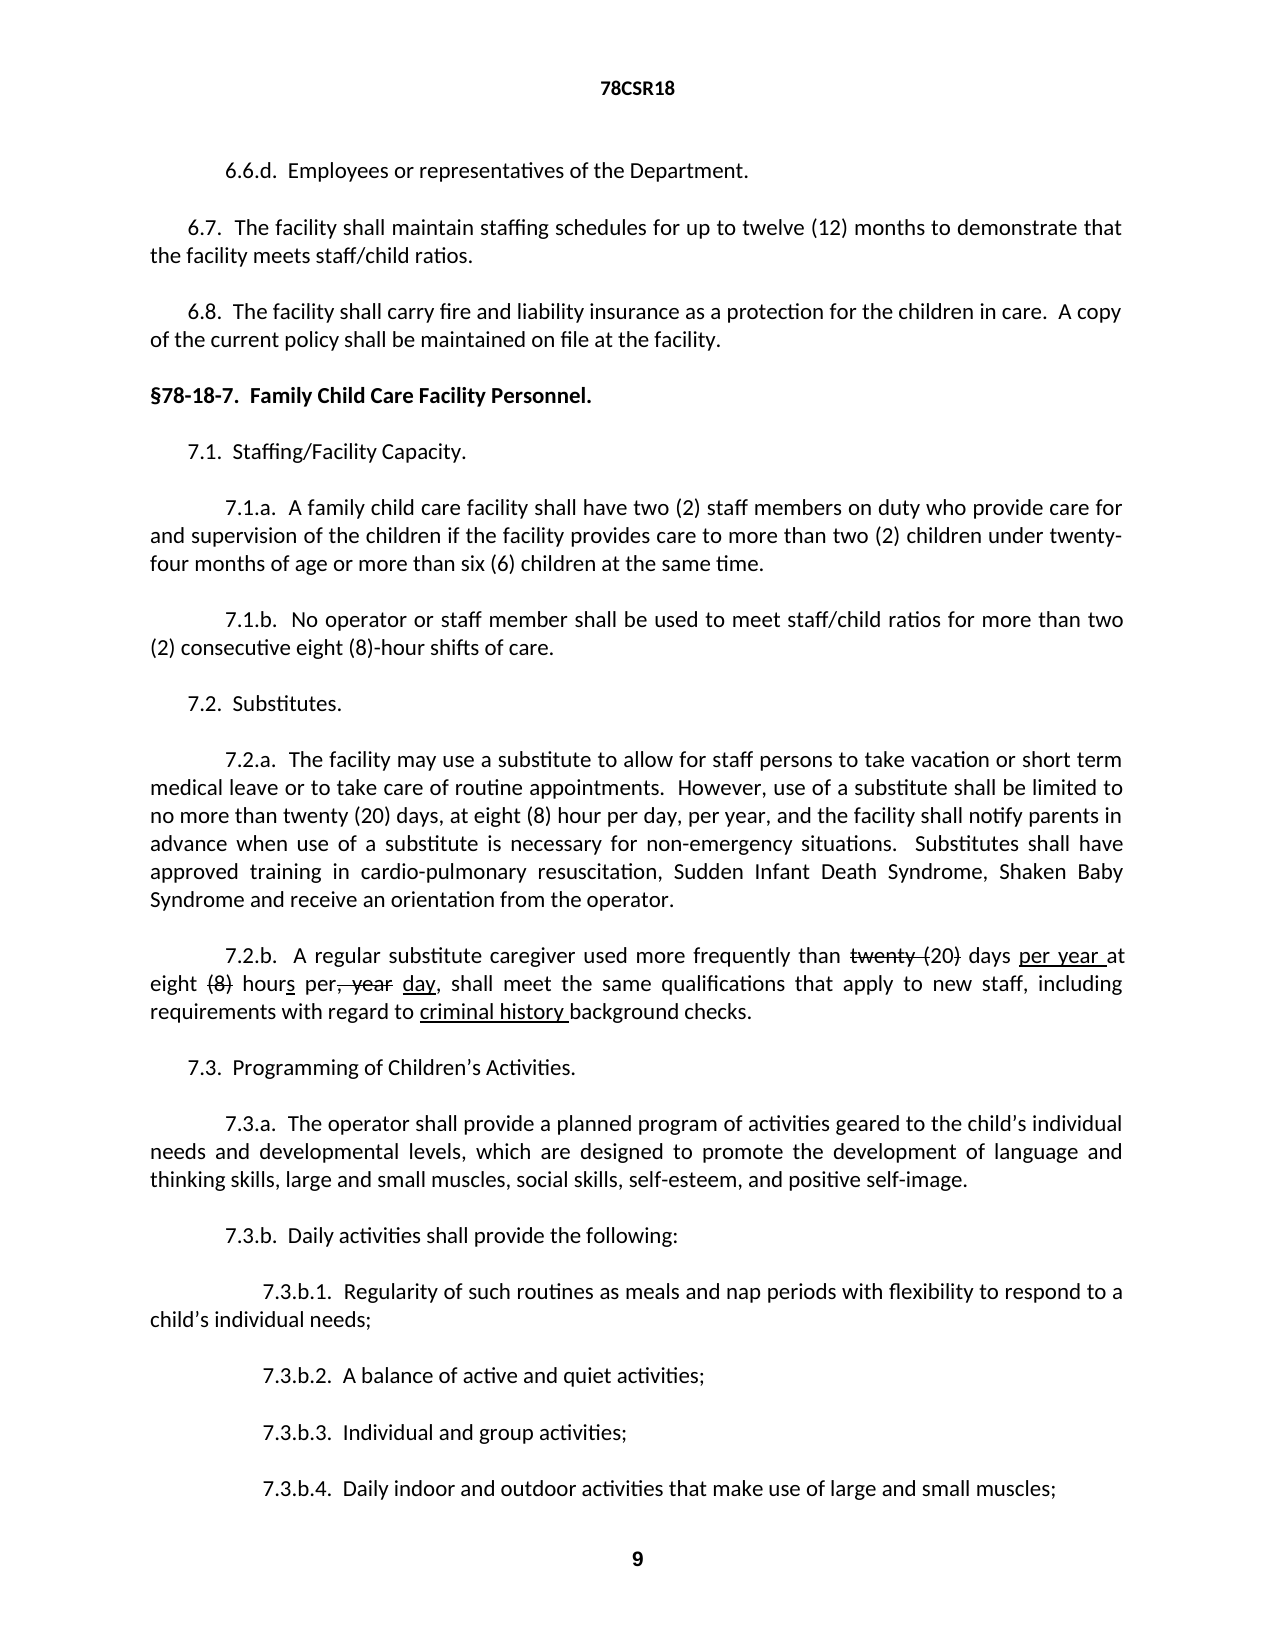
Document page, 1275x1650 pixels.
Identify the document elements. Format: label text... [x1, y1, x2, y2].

text 7.3.b.2. A balance of active and quiet activities; [150, 1362, 1125, 1389]
text 7.3.b.3. Individual and group activities; [150, 1418, 1125, 1446]
text 7.3.a. The operator shall provide a planned program of activities geared to the child’s individual needs and developmental levels, which are designed to promote the development of language and thinking skills, large and small muscles, social skills, self-esteem, and positive self-image. [150, 1109, 1125, 1193]
text 6.6.d. Employees or representatives of the Department. [150, 157, 1125, 185]
text 7.3.b.1. Regularity of such routines as meals and nap periods with flexibility to respond to a child’s individual needs; [150, 1277, 1125, 1333]
text 7.2.b. A regular substitute caregiver used more frequently than twenty (20) days per year at eight (8) hours per, year day, shall meet the same qualifications that apply to new staff, including requirements with regard to criminal history background checks. [150, 941, 1125, 1025]
text 7.3.b.4. Daily indoor and outdoor activities that make use of large and small muscles; [150, 1474, 1125, 1502]
text 6.7. The facility shall maintain staffing schedules for up to twelve (12) months to demonstrate that the facility meets staff/child ratios. [150, 213, 1125, 269]
text 7.2. Substitutes. [150, 689, 1125, 717]
text 7.1. Staffing/Facility Capacity. [150, 437, 1125, 465]
text 7.3. Programming of Children’s Activities. [150, 1053, 1125, 1081]
text §78-18-7. Family Child Care Facility Personnel. [150, 381, 1125, 409]
text 7.1.a. A family child care facility shall have two (2) staff members on duty who provide care for and supervision of the children if the facility provides care to more than two (2) children under twenty-four months of age or more than six (6) children at the same time. [150, 493, 1125, 577]
text 7.3.b. Daily activities shall provide the following: [150, 1221, 1125, 1249]
text 7.1.b. No operator or staff member shall be used to meet staff/child ratios for more than two (2) consecutive eight (8)-hour shifts of care. [150, 605, 1125, 661]
text 6.8. The facility shall carry fire and liability insurance as a protection for the children in care. A copy of the current policy shall be maintained on file at the facility. [150, 297, 1125, 353]
text 7.2.a. The facility may use a substitute to allow for staff persons to take vacation or short term medical leave or to take care of routine appointments. However, use of a substitute shall be limited to no more than twenty (20) days, at eight (8) hour per day, per year, and the facility shall notify parents in advance when use of a substitute is necessary for non-emergency situations. Substitutes shall have approved training in cardio-pulmonary resuscitation, Sudden Infant Death Syndrome, Shaken Baby Syndrome and receive an orientation from the operator. [150, 745, 1125, 913]
